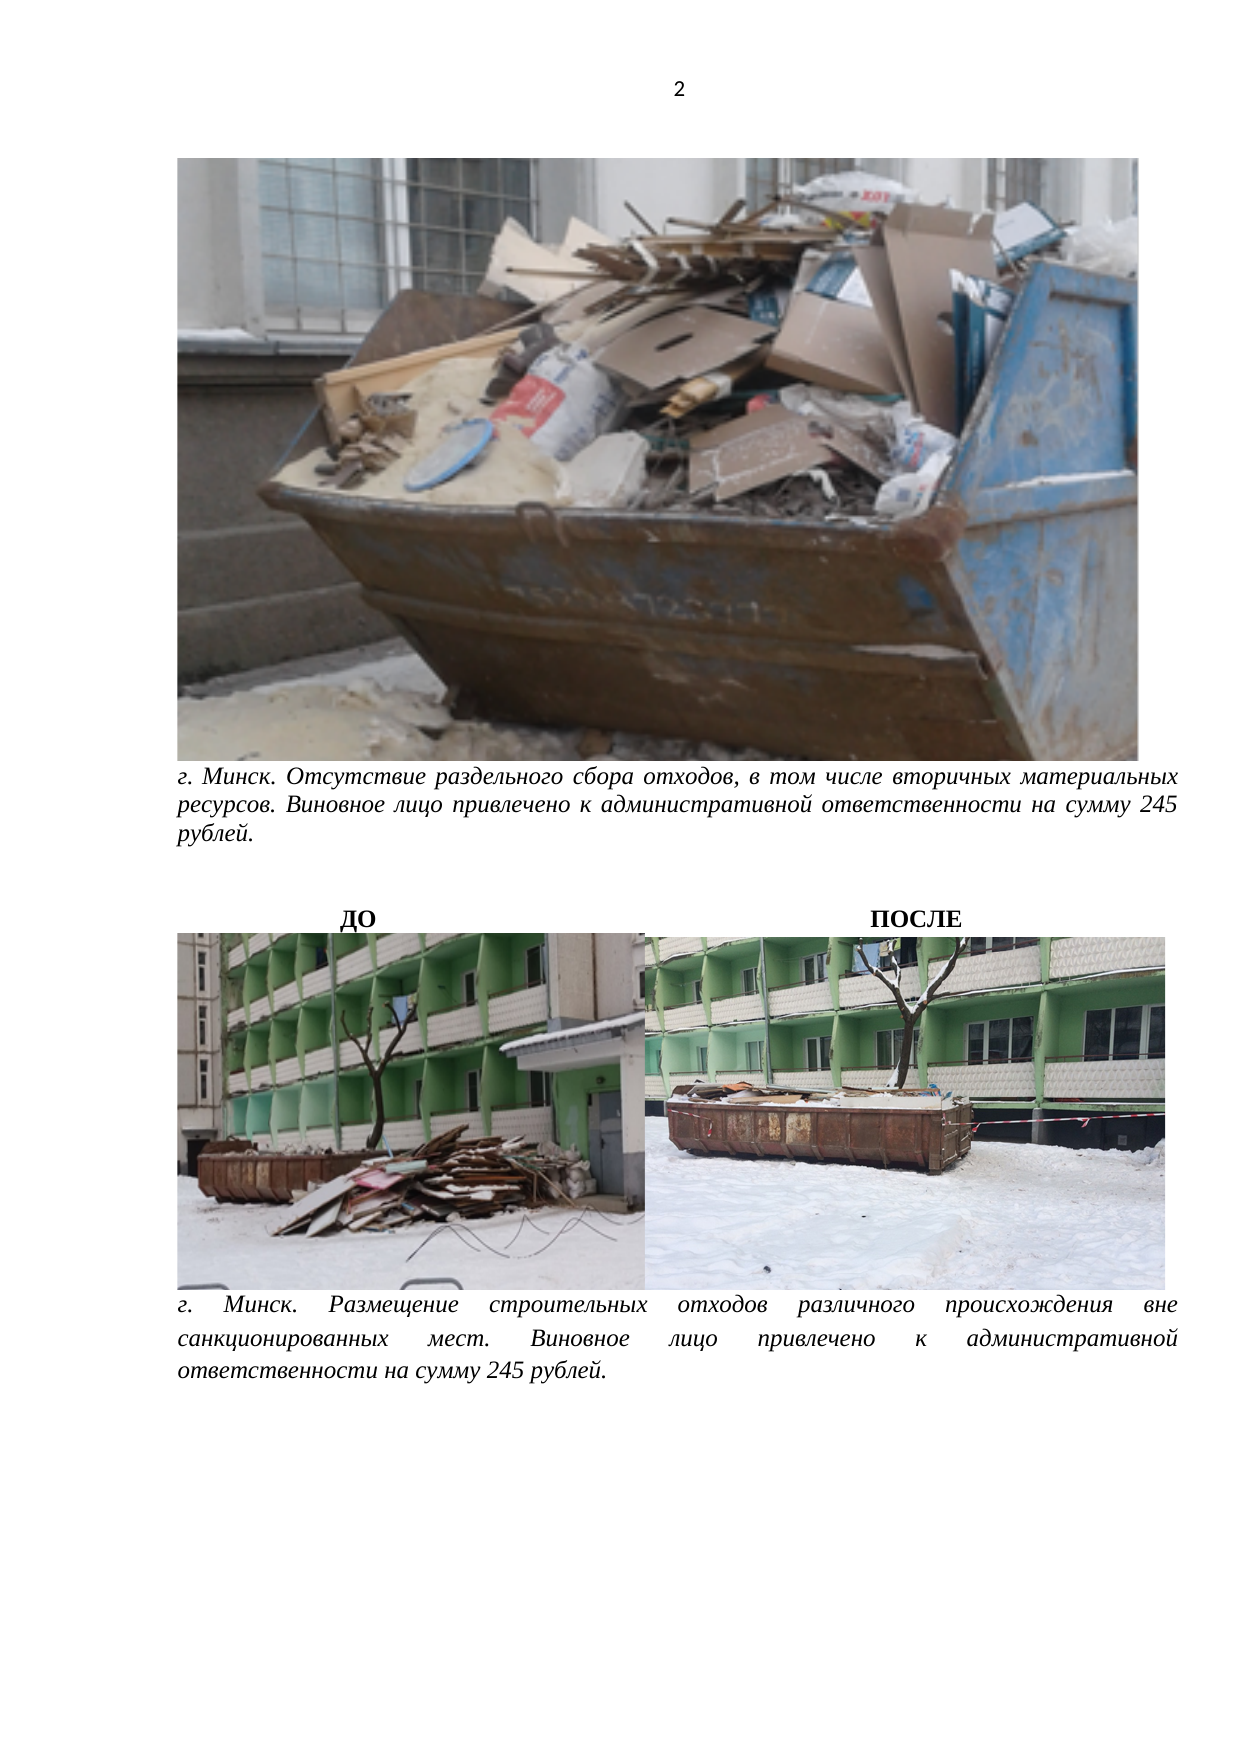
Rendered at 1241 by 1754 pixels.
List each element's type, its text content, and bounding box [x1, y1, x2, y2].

picture [177, 158, 1142, 761]
picture [177, 933, 1166, 1290]
text г. Минск. Размещение строительных отходов различного происхождения вне санкционированных мест. Виновное лицо привлечено к административной ответственности на сумму 245 рублей. [177, 1289, 1181, 1384]
text г. Минск. Отсутствие раздельного сбора отходов, в том числе вторичных материальных ресурсов. Виновное лицо привлечено к административной ответственности на сумму 245 рублей. [177, 761, 1181, 847]
text ДО ПОСЛЕ [177, 904, 1181, 933]
